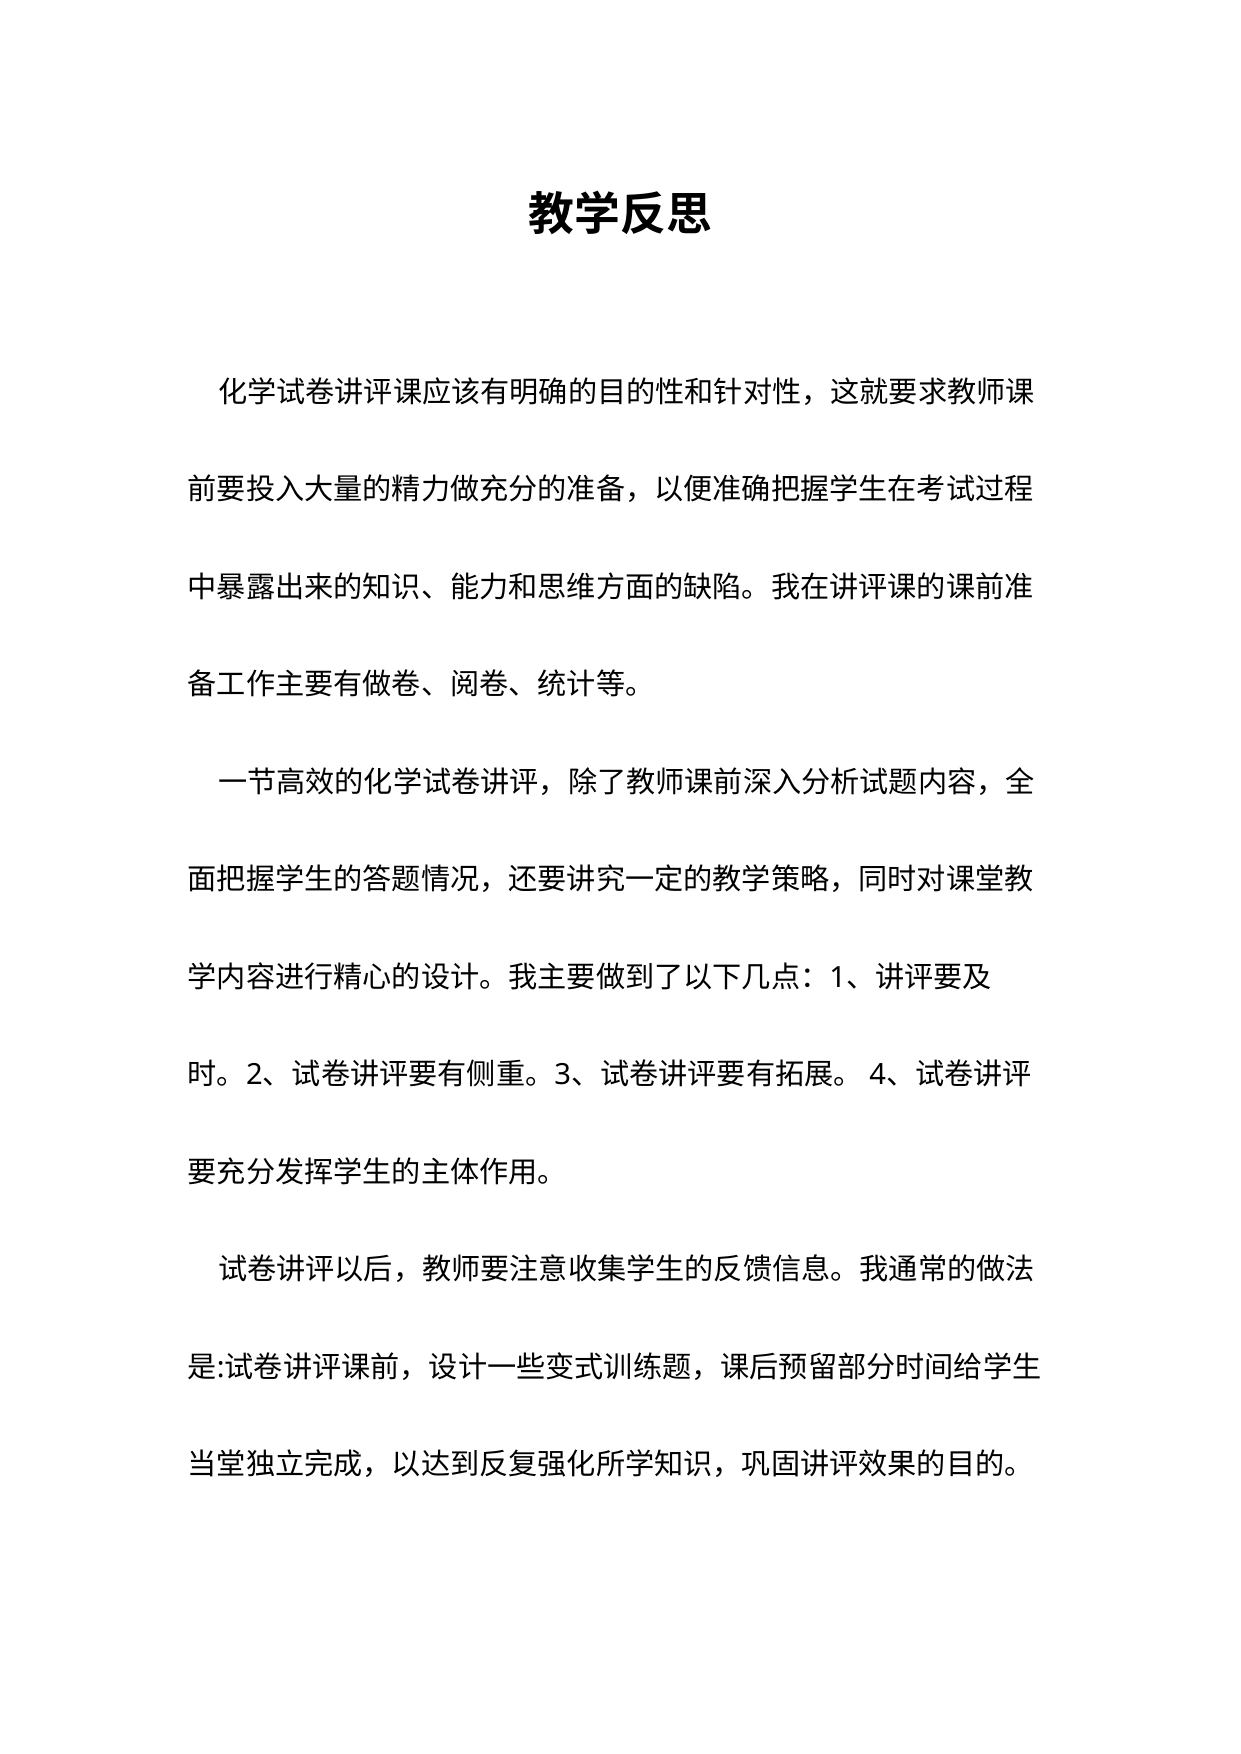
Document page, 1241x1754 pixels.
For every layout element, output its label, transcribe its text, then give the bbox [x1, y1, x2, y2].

text 教学反思 [187, 162, 1053, 259]
text 化学试卷讲评课应该有明确的目的性和针对性，这就要求教师课前要投入大量的精力做充分的准备，以便准确把握学生在考试过程中暴露出来的知识、能力和思维方面的缺陷。我在讲评课的课前准备工作主要有做卷、阅卷、统计等。 一节高效的化学试卷讲评，除了教师课前深入分析试题内容，全面把握学生的答题情况，还要讲究一定的教学策略，同时对课堂教学内容进行精心的设计。我主要做到了以下几点：1、讲评要及时。2、试卷讲评要有侧重。3、试卷讲评要有拓展。 4、试卷讲评要充分发挥学生的主体作用。 试卷讲评以后，教师要注意收集学生的反馈信息。我通常的做法是:试卷讲评课前，设计一些变式训练题，课后预留部分时间给学生当堂独立完成，以达到反复强化所学知识，巩固讲评效果的目的。 [187, 259, 1053, 1494]
